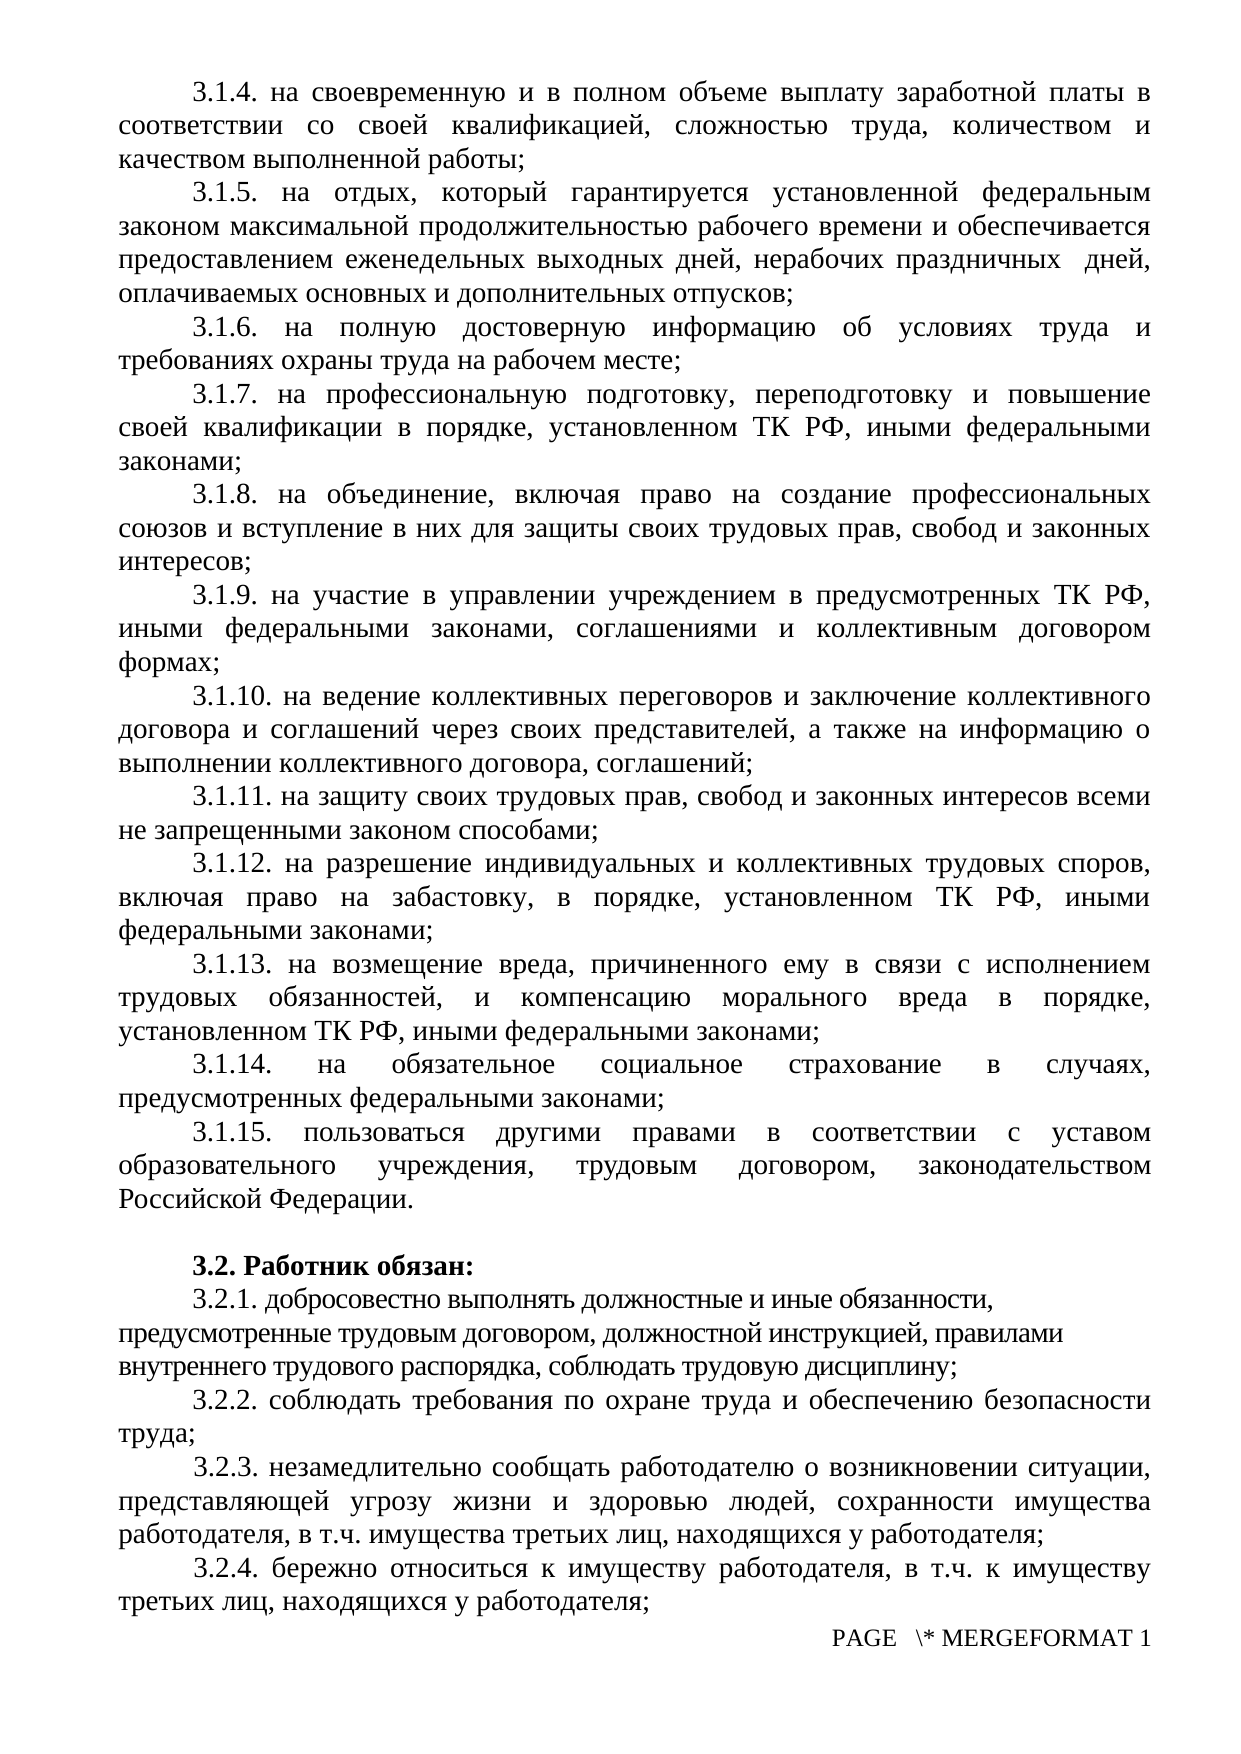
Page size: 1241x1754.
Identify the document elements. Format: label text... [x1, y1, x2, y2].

text 3.1.4. на своевременную и в полном объеме выплату заработной платы в соответствии со своей квалификацией, сложностью труда, количеством и качеством выполненной работы; [118, 74, 1152, 174]
text 3.1.9. на участие в управлении учреждением в предусмотренных ТК РФ, иными федеральными законами, соглашениями и коллективным договором формах; [118, 577, 1152, 678]
text 3.1.7. на профессиональную подготовку, переподготовку и повышение своей квалификации в порядке, установленном ТК РФ, иными федеральными законами; [118, 376, 1152, 476]
text 3.2. Работник обязан: [118, 1248, 1152, 1281]
text 3.1.15. пользоваться другими правами в соответствии с уставом образовательного учреждения, трудовым договором, законодательством Российской Федерации. [118, 1114, 1152, 1214]
text 3.1.5. на отдых, который гарантируется установленной федеральным законом максимальной продолжительностью рабочего времени и обеспечивается предоставлением еженедельных выходных дней, нерабочих праздничных дней, оплачиваемых основных и дополнительных отпусков; [118, 174, 1152, 309]
text 3.1.10. на ведение коллективных переговоров и заключение коллективного договора и соглашений через своих представителей, а также на информацию о выполнении коллективного договора, соглашений; [118, 678, 1152, 778]
text 3.1.13. на возмещение вреда, причиненного ему в связи с исполнением трудовых обязанностей, и компенсацию морального вреда в порядке, установленном ТК РФ, иными федеральными законами; [118, 946, 1152, 1047]
text 3.1.6. на полную достоверную информацию об условиях труда и требованиях охраны труда на рабочем месте; [118, 309, 1152, 376]
text 3.2.2. соблюдать требования по охране труда и обеспечению безопасности труда; [118, 1382, 1152, 1449]
text 3.2.3. незамедлительно сообщать работодателю о возникновении ситуации, представляющей угрозу жизни и здоровью людей, сохранности имущества работодателя, в т.ч. имущества третьих лиц, находящихся у работодателя; [118, 1449, 1152, 1550]
text 3.1.8. на объединение, включая право на создание профессиональных союзов и вступление в них для защиты своих трудовых прав, свобод и законных интересов; [118, 476, 1152, 577]
text 3.1.11. на защиту своих трудовых прав, свобод и законных интересов всеми не запрещенными законом способами; [118, 778, 1152, 845]
text 3.1.14. на обязательное социальное страхование в случаях, предусмотренных федеральными законами; [118, 1047, 1152, 1114]
text 3.2.4. бережно относиться к имуществу работодателя, в т.ч. к имуществу третьих лиц, находящихся у работодателя; [118, 1550, 1152, 1617]
text 3.1.12. на разрешение индивидуальных и коллективных трудовых споров, включая право на забастовку, в порядке, установленном ТК РФ, иными федеральными законами; [118, 845, 1152, 946]
text 3.2.1. добросовестно выполнять должностные и иные обязанности, предусмотренные трудовым договором, должностной инструкцией, правилами внутреннего трудового распорядка, соблюдать трудовую дисциплину; [118, 1281, 1152, 1382]
